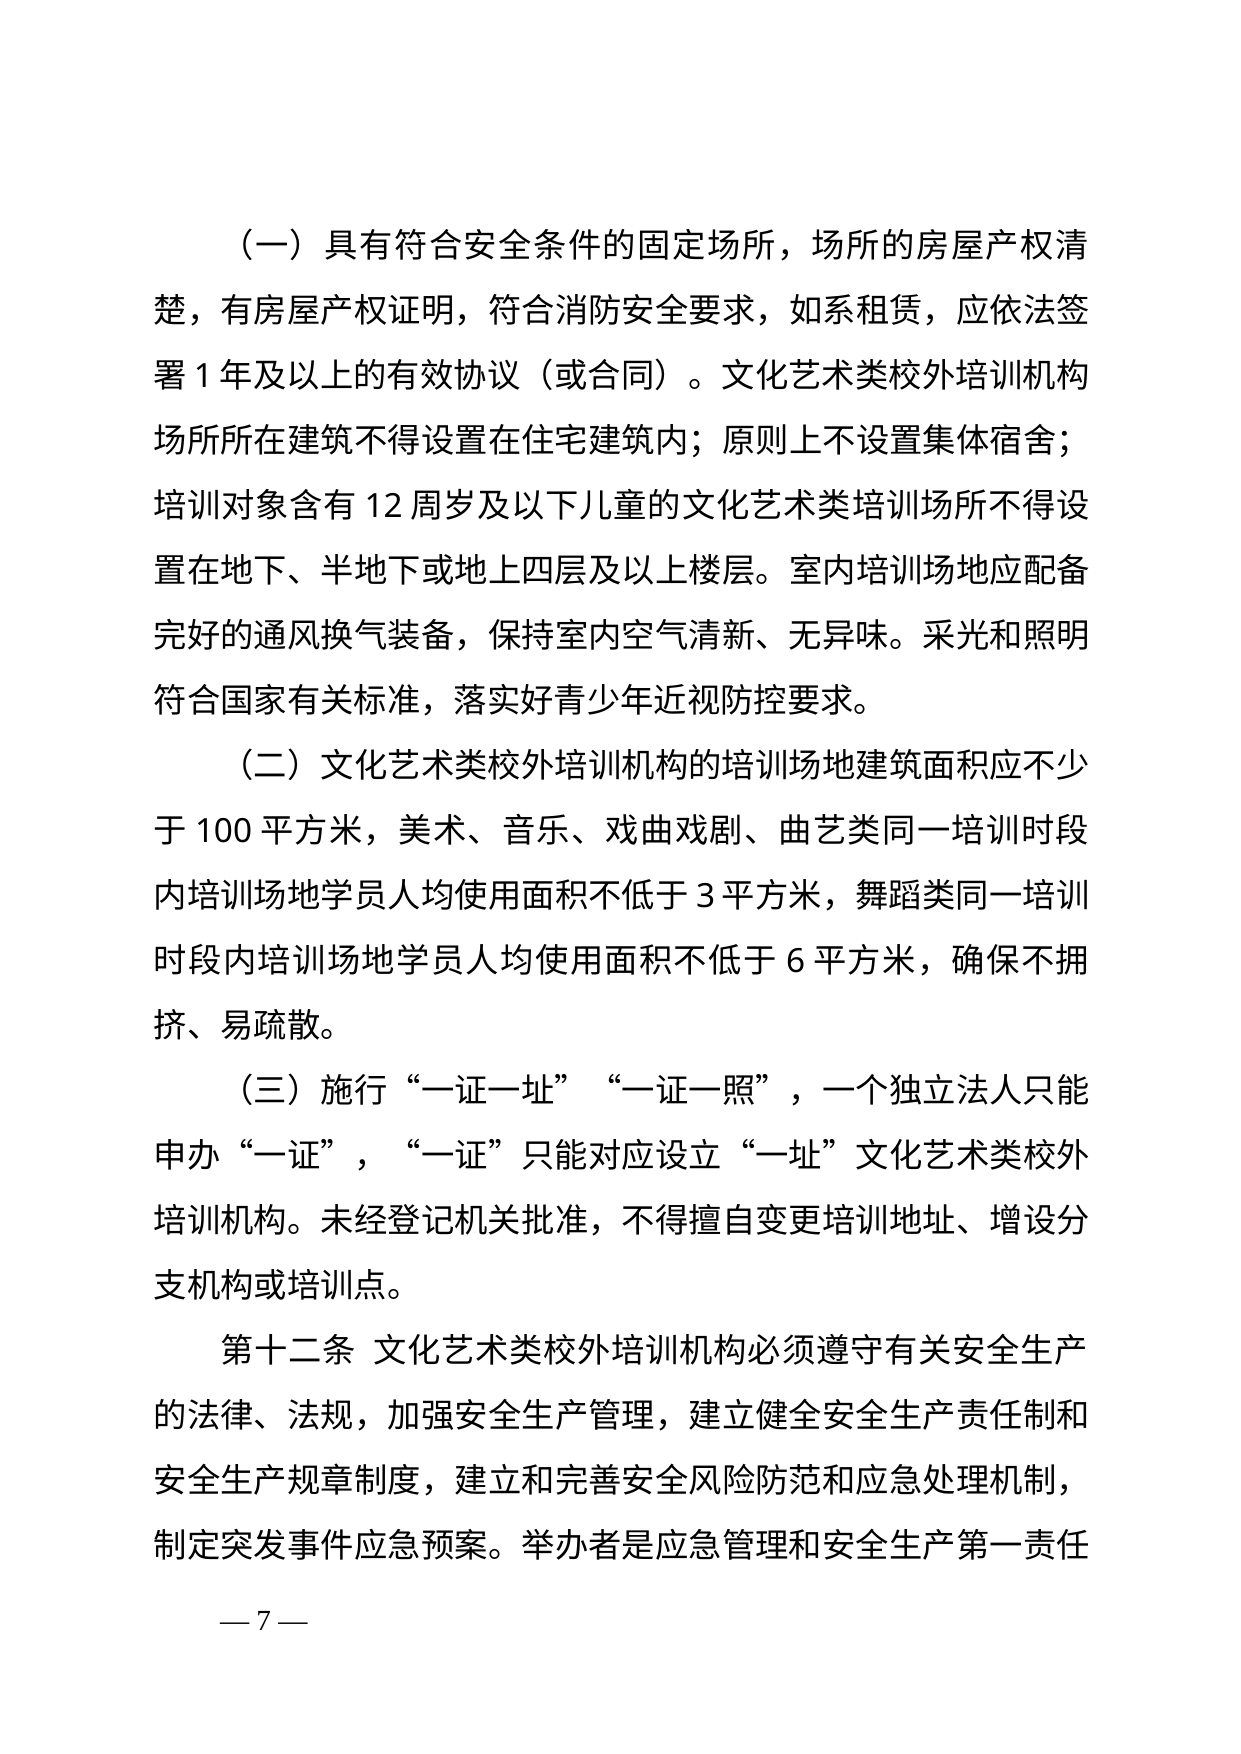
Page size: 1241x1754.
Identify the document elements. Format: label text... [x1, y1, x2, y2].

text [153, 1316, 1089, 1576]
text （二）文化艺术类校外培训机构的培训场地建筑面积应不少于100平方米，美术、音乐、戏曲戏剧、曲艺类同一培训时段内培训场地学员人均使用面积不低于3平方米，舞蹈类同一培训时段内培训场地学员人均使用面积不低于6平方米，确保不拥挤、易疏散。 [153, 731, 1089, 1056]
text （一）具有符合安全条件的固定场所，场所的房屋产权清楚，有房屋产权证明，符合消防安全要求，如系租赁，应依法签署1年及以上的有效协议（或合同）。文化艺术类校外培训机构场所所在建筑不得设置在住宅建筑内；原则上不设置集体宿舍；培训对象含有12周岁及以下儿童的文化艺术类培训场所不得设置在地下、半地下或地上四层及以上楼层。室内培训场地应配备完好的通风换气装备，保持室内空气清新、无异味。采光和照明符合国家有关标准，落实好青少年近视防控要求。 [153, 211, 1089, 731]
text （三）施行“一证一址”“一证一照”，一个独立法人只能申办“一证”，“一证”只能对应设立“一址”文化艺术类校外培训机构。未经登记机关批准，不得擅自变更培训地址、增设分支机构或培训点。 [153, 1056, 1089, 1316]
